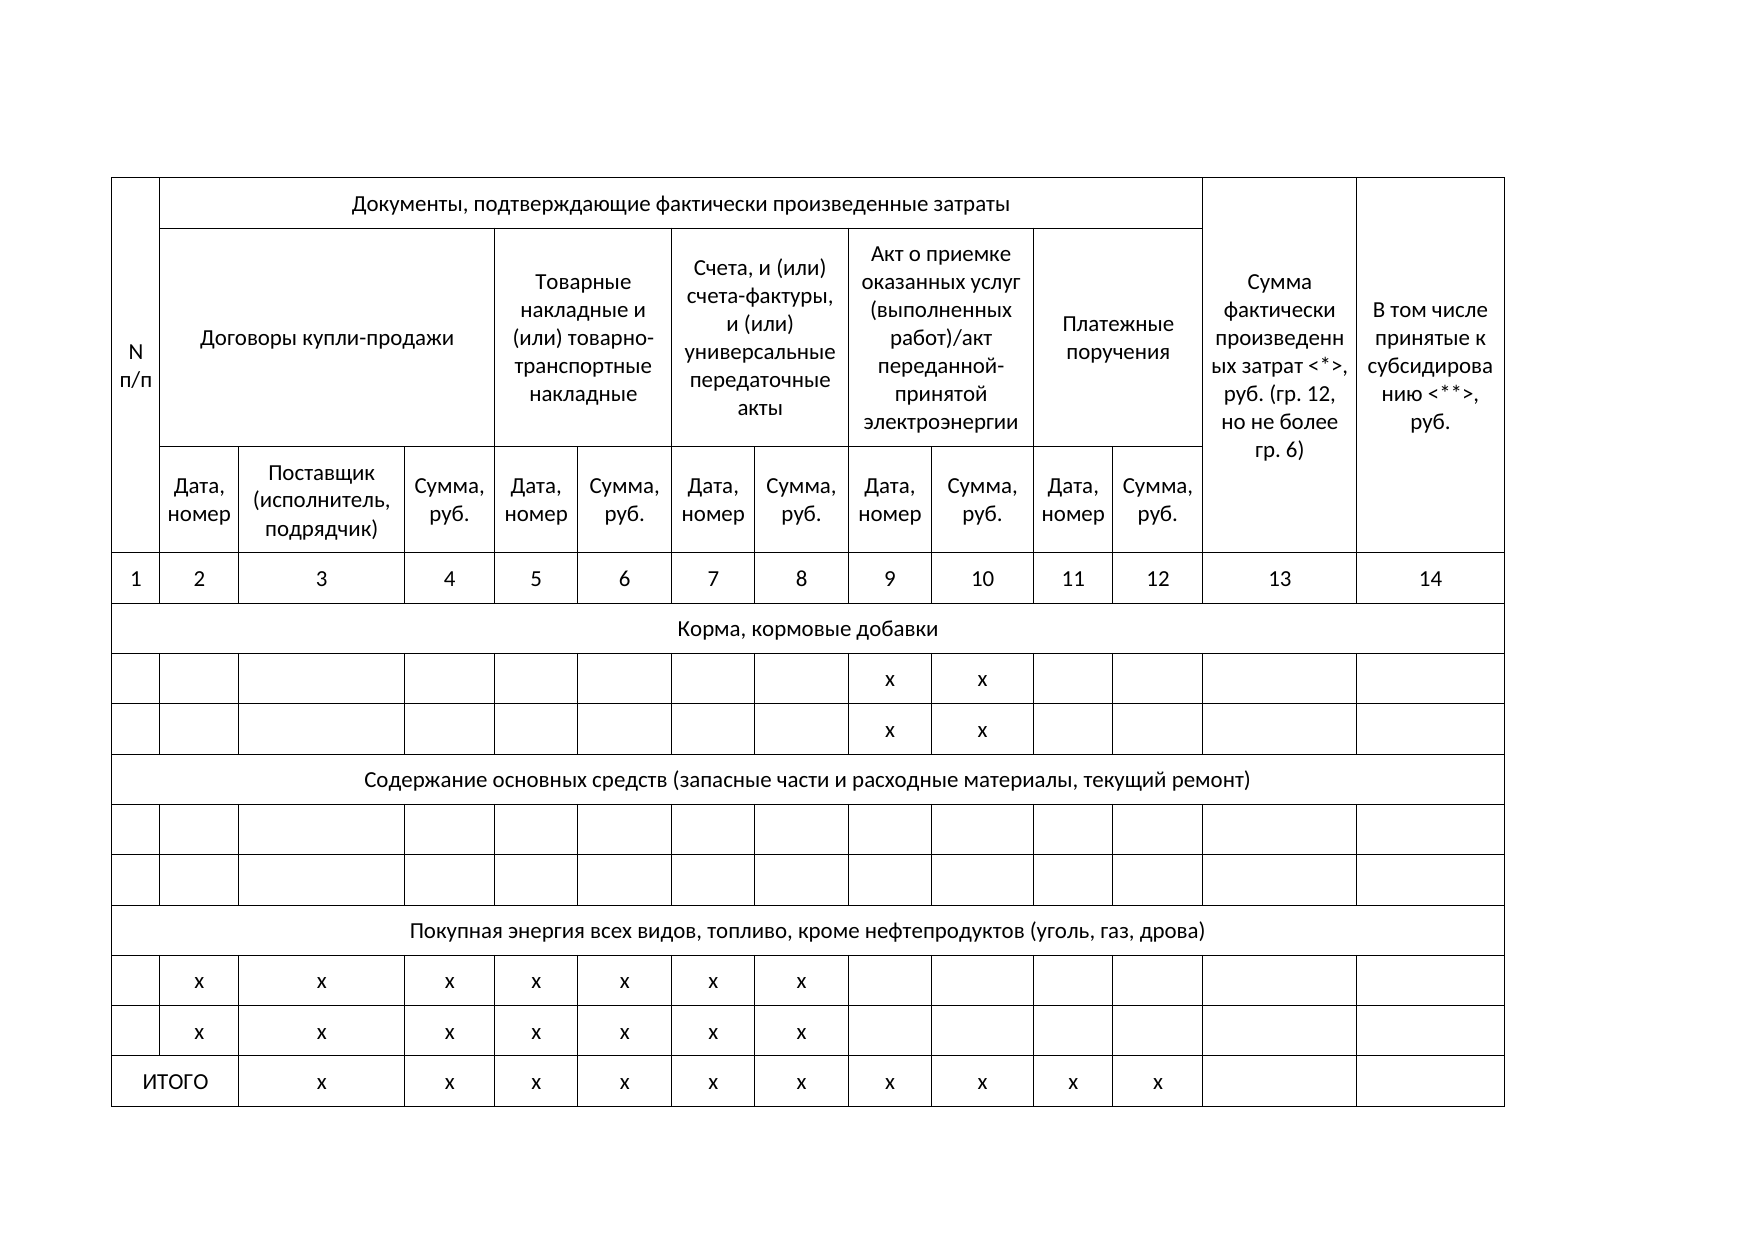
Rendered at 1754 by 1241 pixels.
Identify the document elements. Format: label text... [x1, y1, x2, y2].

table_cell [1357, 654, 1504, 703]
table_cell [239, 704, 404, 753]
table_cell [1034, 855, 1112, 904]
table_cell [1203, 956, 1356, 1005]
table_cell Покупная энергия всех видов, топливо, кроме нефтепродуктов (уголь, газ, дрова) [112, 906, 1504, 955]
table_cell x [495, 956, 577, 1005]
table_cell x [578, 1006, 671, 1055]
table_cell Корма, кормовые добавки [112, 604, 1504, 653]
table_cell x [849, 704, 931, 753]
table_cell Поставщик (исполнитель, подрядчик) [239, 447, 404, 552]
table_cell x [405, 956, 494, 1005]
table_cell x [932, 1056, 1033, 1106]
table_cell [1034, 704, 1112, 753]
table_cell [160, 704, 238, 753]
table_cell [932, 956, 1033, 1005]
table_cell [932, 1006, 1033, 1055]
table_header В том числе принятые к субсидированию <**>, руб. [1357, 178, 1504, 552]
table_cell x [849, 1056, 931, 1106]
table_cell [1203, 654, 1356, 703]
table_cell [578, 704, 671, 753]
table_cell [1034, 654, 1112, 703]
table_cell [755, 805, 848, 854]
table_cell [112, 805, 159, 854]
table_cell [1357, 855, 1504, 904]
table_cell [1113, 855, 1202, 904]
table_cell 7 [672, 553, 754, 603]
table_cell x [495, 1056, 577, 1106]
table_cell [112, 654, 159, 703]
table_cell [1357, 805, 1504, 854]
table_cell x [239, 956, 404, 1005]
table_cell x [405, 1006, 494, 1055]
table_cell [1357, 1056, 1504, 1106]
table_cell [849, 956, 931, 1005]
table_cell Товарные накладные и (или) товарно-транспортные накладные [495, 229, 671, 446]
table_cell x [672, 956, 754, 1005]
table_cell [1357, 704, 1504, 753]
table_cell [239, 654, 404, 703]
table_cell 4 [405, 553, 494, 603]
table_cell [495, 704, 577, 753]
table_cell [672, 704, 754, 753]
table_cell 13 [1203, 553, 1356, 603]
table_cell Сумма, руб. [405, 447, 494, 552]
table_cell 10 [932, 553, 1033, 603]
table_cell x [578, 956, 671, 1005]
table_cell [1034, 956, 1112, 1005]
table_cell ИТОГО [112, 1056, 238, 1106]
table_cell Дата, номер [160, 447, 238, 552]
table_cell Дата, номер [495, 447, 577, 552]
table_cell [932, 805, 1033, 854]
table_cell [1034, 805, 1112, 854]
table_cell x [849, 654, 931, 703]
table_cell 6 [578, 553, 671, 603]
table_cell Дата, номер [1034, 447, 1112, 552]
table_header Сумма фактически произведенных затрат <*>, руб. (гр. 12, но не более гр. 6) [1203, 178, 1356, 552]
table_cell [1203, 855, 1356, 904]
table_cell x [755, 956, 848, 1005]
table_cell x [672, 1006, 754, 1055]
table_cell x [672, 1056, 754, 1106]
table_cell [578, 805, 671, 854]
table_cell Сумма, руб. [1113, 447, 1202, 552]
table_cell Сумма, руб. [932, 447, 1033, 552]
table_cell x [239, 1006, 404, 1055]
table_cell 8 [755, 553, 848, 603]
table_cell Договоры купли-продажи [160, 229, 494, 446]
table_cell [1357, 1006, 1504, 1055]
table_cell [112, 855, 159, 904]
table_cell [112, 704, 159, 753]
table_cell Сумма, руб. [578, 447, 671, 552]
table_cell [1113, 956, 1202, 1005]
table_cell x [755, 1006, 848, 1055]
table_cell [405, 805, 494, 854]
table_cell [160, 805, 238, 854]
table_cell [1203, 704, 1356, 753]
table_cell [1203, 1056, 1356, 1106]
table_cell [160, 855, 238, 904]
table_cell x [755, 1056, 848, 1106]
table_cell x [405, 1056, 494, 1106]
table_cell [239, 805, 404, 854]
table_cell [112, 956, 159, 1005]
table_cell [405, 855, 494, 904]
table_cell Акт о приемке оказанных услуг (выполненных работ)/акт переданной-принятой электроэнергии [849, 229, 1033, 446]
table_cell Счета, и (или) счета-фактуры, и (или) универсальные передаточные акты [672, 229, 848, 446]
table_cell [239, 855, 404, 904]
table_cell x [495, 1006, 577, 1055]
table_cell [849, 805, 931, 854]
table_cell 2 [160, 553, 238, 603]
table_cell 9 [849, 553, 931, 603]
table_cell [932, 855, 1033, 904]
table_cell x [932, 704, 1033, 753]
table_cell [1113, 654, 1202, 703]
table_cell Сумма, руб. [755, 447, 848, 552]
table_cell Дата, номер [849, 447, 931, 552]
table_cell [1113, 1006, 1202, 1055]
table_header N п/п [112, 178, 159, 552]
table_cell [1034, 1006, 1112, 1055]
table_cell [495, 805, 577, 854]
table_cell [405, 704, 494, 753]
table_cell Дата, номер [672, 447, 754, 552]
table_cell x [932, 654, 1033, 703]
table_cell [495, 654, 577, 703]
table_cell 5 [495, 553, 577, 603]
table_cell [578, 654, 671, 703]
table_cell [1113, 805, 1202, 854]
table_cell 3 [239, 553, 404, 603]
table_cell x [1113, 1056, 1202, 1106]
table_cell [755, 654, 848, 703]
table_cell [755, 704, 848, 753]
table_cell [578, 855, 671, 904]
table_cell [160, 654, 238, 703]
table_header Документы, подтверждающие фактически произведенные затраты [160, 178, 1202, 227]
table_cell [1113, 704, 1202, 753]
table_cell x [160, 956, 238, 1005]
table_cell x [160, 1006, 238, 1055]
table_cell 1 [112, 553, 159, 603]
table_cell [849, 1006, 931, 1055]
table_cell [849, 855, 931, 904]
table_cell [495, 855, 577, 904]
table_cell [1203, 805, 1356, 854]
table_cell [1203, 1006, 1356, 1055]
table_cell x [239, 1056, 404, 1106]
table_cell [112, 1006, 159, 1055]
table_cell 11 [1034, 553, 1112, 603]
table_cell x [578, 1056, 671, 1106]
table_cell [672, 805, 754, 854]
table_cell Платежные поручения [1034, 229, 1202, 446]
table_cell [672, 654, 754, 703]
table_cell 14 [1357, 553, 1504, 603]
table_cell [405, 654, 494, 703]
table_cell Содержание основных средств (запасные части и расходные материалы, текущий ремонт) [112, 755, 1504, 804]
table_cell [755, 855, 848, 904]
table_cell x [1034, 1056, 1112, 1106]
table_cell [1357, 956, 1504, 1005]
table_cell 12 [1113, 553, 1202, 603]
table_cell [672, 855, 754, 904]
